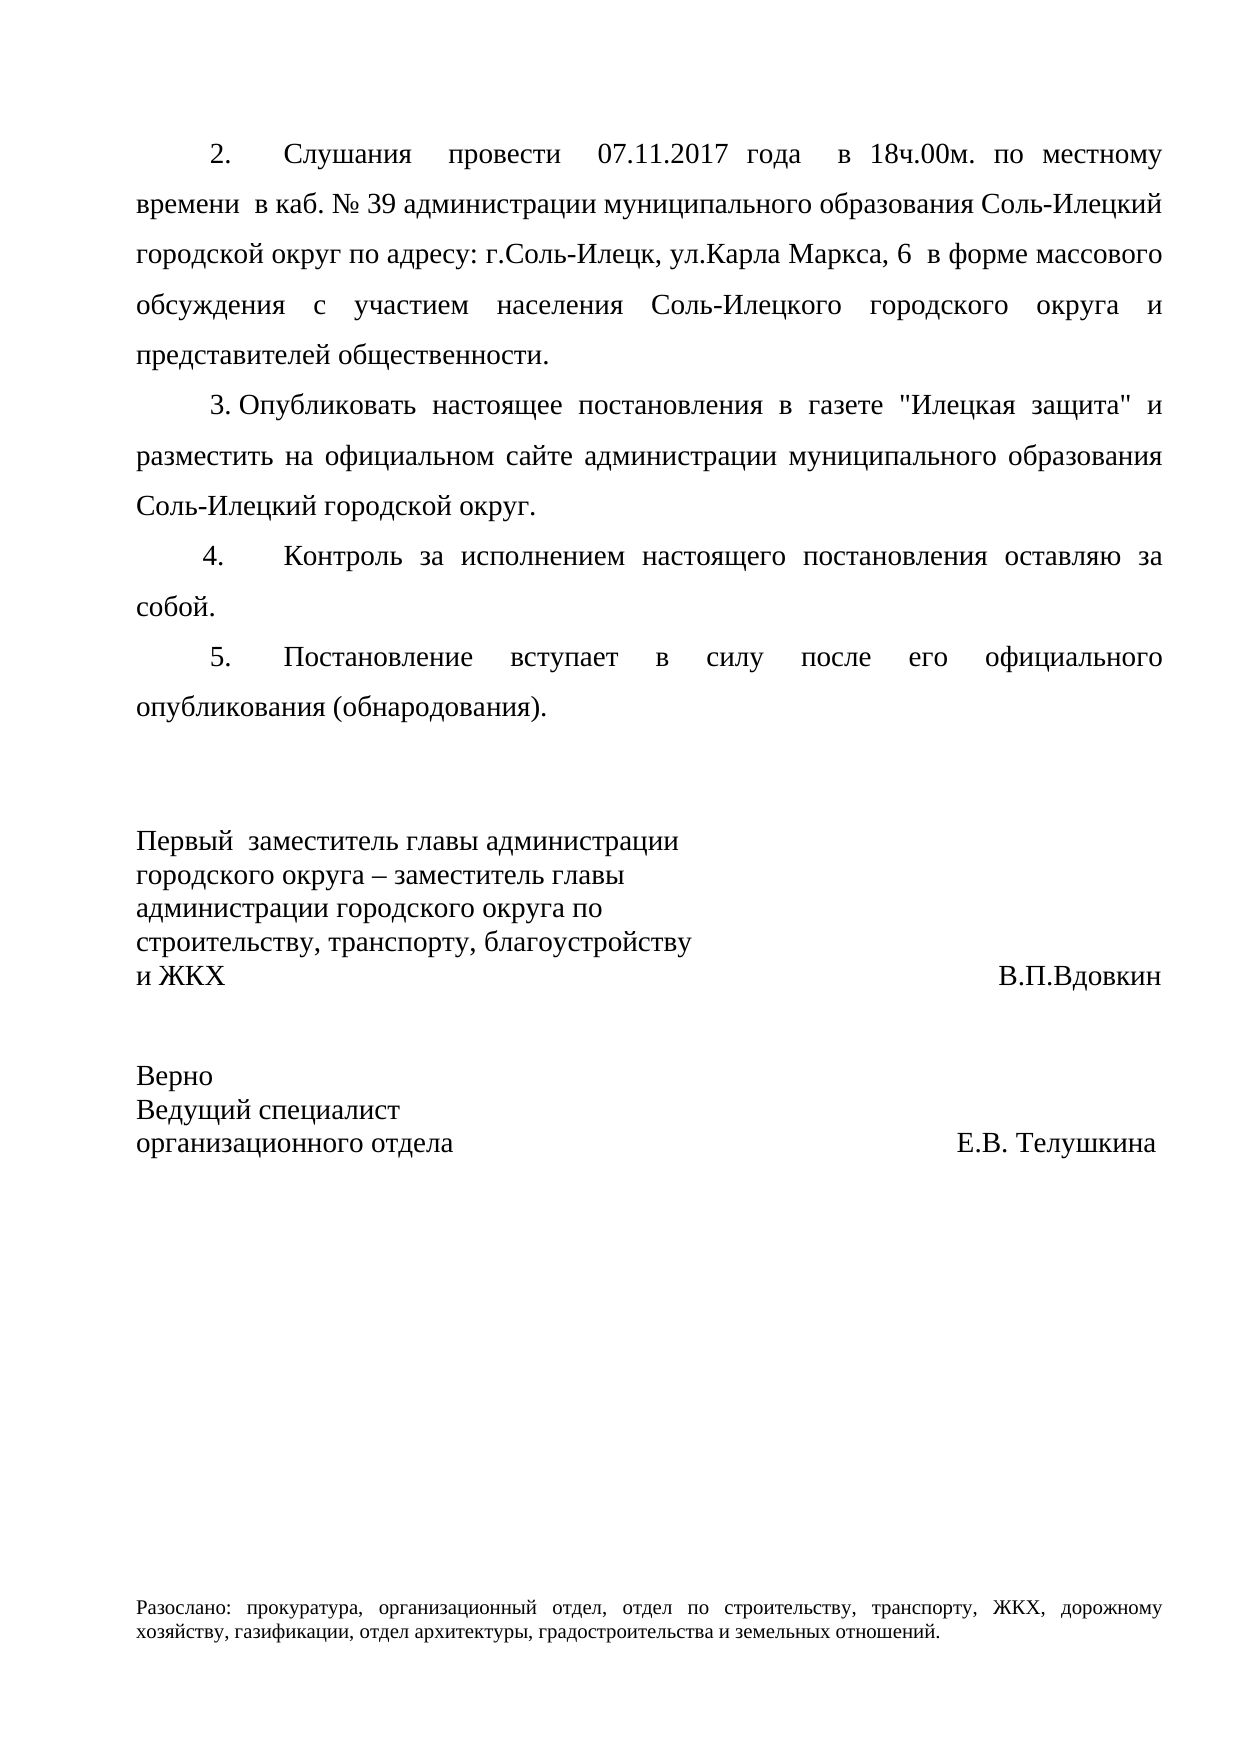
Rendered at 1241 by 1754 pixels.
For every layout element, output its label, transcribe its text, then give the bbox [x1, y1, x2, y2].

text Разослано: прокуратура, организационный отдел, отдел по строительству, транспорту, ЖКХ, дорожному хозяйству, газификации, отдел архитектуры, градостроительства и земельных отношений. [136, 1595, 1163, 1643]
text 2. Слушания провести 07.11.2017 года в 18ч.00м. по местному времени в каб. № 39 администрации муниципального образования Соль-Илецкий городской округ по адресу: г.Соль-Илецк, ул.Карла Маркса, 6 в форме массового обсуждения с участием населения Соль-Илецкого городского округа и представителей общественности. [136, 136, 1163, 371]
text Верно [136, 1058, 1163, 1092]
text строительству, транспорту, благоустройству [136, 924, 1163, 958]
text 5. Постановление вступает в силу после его официального опубликования (обнародования). [136, 639, 1163, 723]
text и ЖКХ В.П.Вдовкин [136, 958, 1163, 991]
text городского округа – заместитель главы [136, 857, 1163, 891]
text Первый заместитель главы администрации [136, 823, 1163, 857]
text организационного отдела Е.В. Телушкина [136, 1125, 1163, 1159]
text Ведущий специалист [136, 1092, 1163, 1125]
list 4. Контроль за исполнением настоящего постановления оставляю за собой. [136, 538, 1163, 622]
text администрации городского округа по [136, 891, 1163, 924]
text 3. Опубликовать настоящее постановления в газете "Илецкая защита" и разместить на официальном сайте администрации муниципального образования Соль-Илецкий городской округ. [136, 387, 1163, 522]
